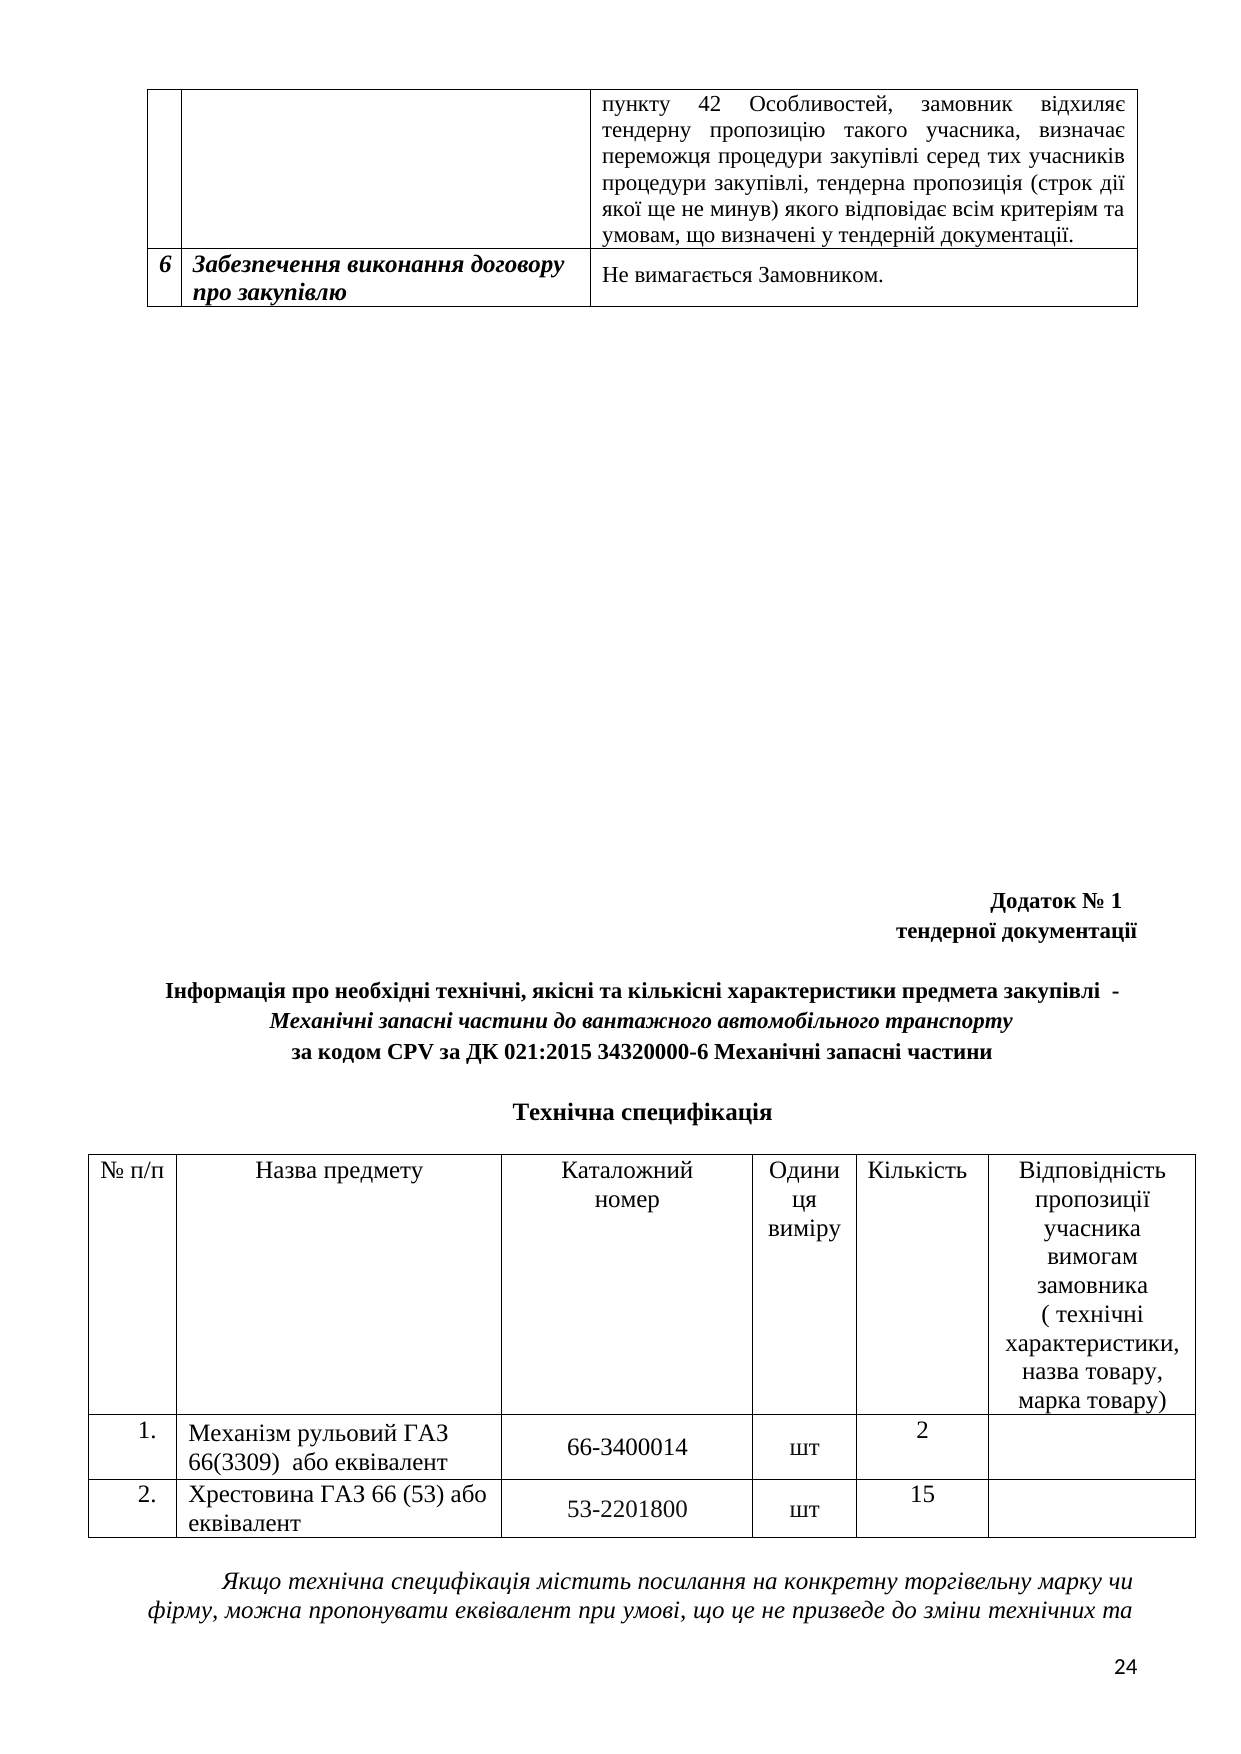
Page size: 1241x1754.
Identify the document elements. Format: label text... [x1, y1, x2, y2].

table_cell 6 [148, 249, 181, 306]
text Додаток № 1 [148, 887, 1122, 913]
table_cell шт [753, 1480, 856, 1537]
table_cell 5 [148, 90, 181, 248]
table_cell [989, 1415, 1195, 1478]
table_header Кількість [857, 1155, 988, 1414]
text Технічна специфікація [148, 1097, 1137, 1125]
table_cell Забезпечення виконання договору про закупівлю [182, 249, 590, 306]
text тендерної документації [148, 917, 1137, 943]
table_header Відповідність пропозиції учасника вимогам замовника ( технічні характеристики, назва товару, марка товару) [989, 1155, 1195, 1414]
table_header № п/п [89, 1155, 176, 1414]
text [148, 1566, 1137, 1624]
table_cell 15 [857, 1480, 988, 1537]
table_cell шт [753, 1415, 856, 1478]
table_cell Хрестовина ГАЗ 66 (53) або еквівалент [177, 1480, 501, 1537]
table_cell [89, 1480, 176, 1537]
table_cell [89, 1415, 176, 1478]
table_header Одиниця виміру [753, 1155, 856, 1414]
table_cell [182, 90, 590, 248]
table_cell Не вимагається Замовником. [591, 249, 1137, 306]
text за кодом CPV за ДК 021:2015 34320000-6 Механічні запасні частини [148, 1038, 1137, 1064]
table_cell 53-2201800 [502, 1480, 752, 1537]
table_cell 2 [857, 1415, 988, 1478]
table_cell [591, 90, 1137, 248]
table_cell 66-3400014 [502, 1415, 752, 1478]
text Механічні запасні частини до вантажного автомобільного транспорту [148, 1007, 1137, 1034]
table_cell [989, 1480, 1195, 1537]
text Інформація про необхідні технічні, якісні та кількісні характеристики предмета закупівлі - [148, 977, 1137, 1004]
table_cell Механізм рульовий ГАЗ 66(3309) або еквівалент [177, 1415, 501, 1478]
table_header Назва предмету [177, 1155, 501, 1414]
table_header Каталожний номер [502, 1155, 752, 1414]
